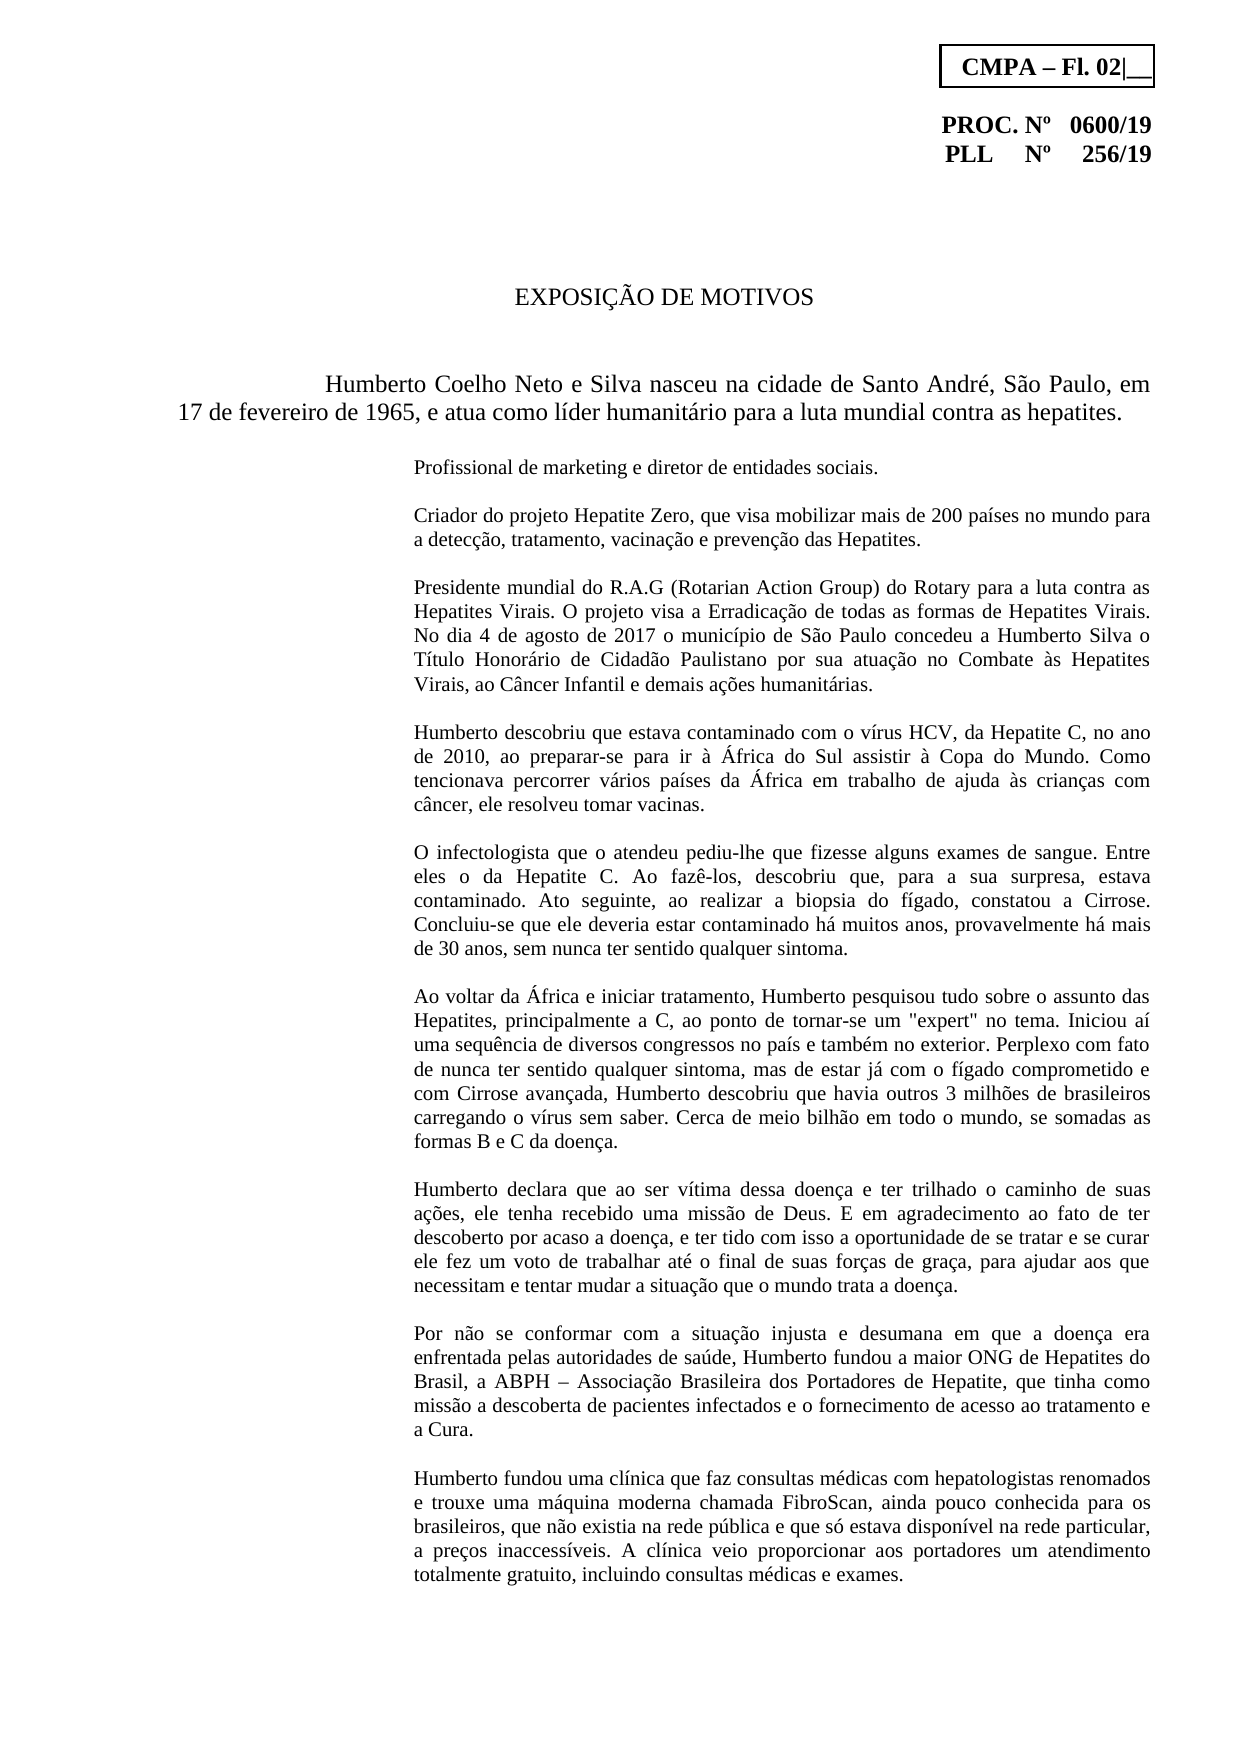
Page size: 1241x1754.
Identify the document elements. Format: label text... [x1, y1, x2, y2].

text Humberto descobriu que estava contaminado com o vírus HCV, da Hepatite C, no ano de 2010, ao preparar-se para ir à África do Sul assistir à Copa do Mundo. Como tencionava percorrer vários países da África em trabalho de ajuda às crianças com câncer, ele resolveu tomar vacinas. [413, 719, 1152, 816]
text Presidente mundial do R.A.G (Rotarian Action Group) do Rotary para a luta contra as Hepatites Virais. O projeto visa a Erradicação de todas as formas de Hepatites Virais. No dia 4 de agosto de 2017 o município de São Paulo concedeu a Humberto Silva o Título Honorário de Cidadão Paulistano por sua atuação no Combate às Hepatites Virais, ao Câncer Infantil e demais ações humanitárias. [413, 575, 1152, 696]
text Humberto Coelho Neto e Silva nasceu na cidade de Santo André, São Paulo, em 17 de fevereiro de 1965, e atua como líder humanitário para a luta mundial contra as hepatites. [177, 369, 1152, 426]
text Por não se conformar com a situação injusta e desumana em que a doença era enfrentada pelas autoridades de saúde, Humberto fundou a maior ONG de Hepatites do Brasil, a ABPH – Associação Brasileira dos Portadores de Hepatite, que tinha como missão a descoberta de pacientes infectados e o fornecimento de acesso ao tratamento e a Cura. [413, 1321, 1152, 1441]
text Profissional de marketing e diretor de entidades sociais. [413, 455, 1152, 479]
text Ao voltar da África e iniciar tratamento, Humberto pesquisou tudo sobre o assunto das Hepatites, principalmente a C, ao ponto de tornar-se um "expert" no tema. Iniciou aí uma sequência de diversos congressos no país e também no exterior. Perplexo com fato de nunca ter sentido qualquer sintoma, mas de estar já com o fígado comprometido e com Cirrose avançada, Humberto descobriu que havia outros 3 milhões de brasileiros carregando o vírus sem saber. Cerca de meio bilhão em todo o mundo, se somadas as formas B e C da doença. [413, 984, 1152, 1153]
text Humberto declara que ao ser vítima dessa doença e ter trilhado o caminho de suas ações, ele tenha recebido uma missão de Deus. E em agradecimento ao fato de ter descoberto por acaso a doença, e ter tido com isso a oportunidade de se tratar e se curar ele fez um voto de trabalhar até o final de suas forças de graça, para ajudar aos que necessitam e tentar mudar a situação que o mundo trata a doença. [413, 1177, 1152, 1297]
text Humberto fundou uma clínica que faz consultas médicas com hepatologistas renomados e trouxe uma máquina moderna chamada FibroScan, ainda pouco conhecida para os brasileiros, que não existia na rede pública e que só estava disponível na rede particular, a preços inaccessíveis. A clínica veio proporcionar aos portadores um atendimento totalmente gratuito, incluindo consultas médicas e exames. [413, 1466, 1152, 1586]
text O infectologista que o atendeu pediu-lhe que fizesse alguns exames de sangue. Entre eles o da Hepatite C. Ao fazê-los, descobriu que, para a sua surpresa, estava contaminado. Ato seguinte, ao realizar a biopsia do fígado, constatou a Cirrose. Concluiu-se que ele deveria estar contaminado há muitos anos, provavelmente há mais de 30 anos, sem nunca ter sentido qualquer sintoma. [413, 840, 1152, 960]
text Criador do projeto Hepatite Zero, que visa mobilizar mais de 200 países no mundo para a detecção, tratamento, vacinação e prevenção das Hepatites. [413, 503, 1152, 551]
text EXPOSIÇÃO DE MOTIVOS [177, 282, 1152, 311]
